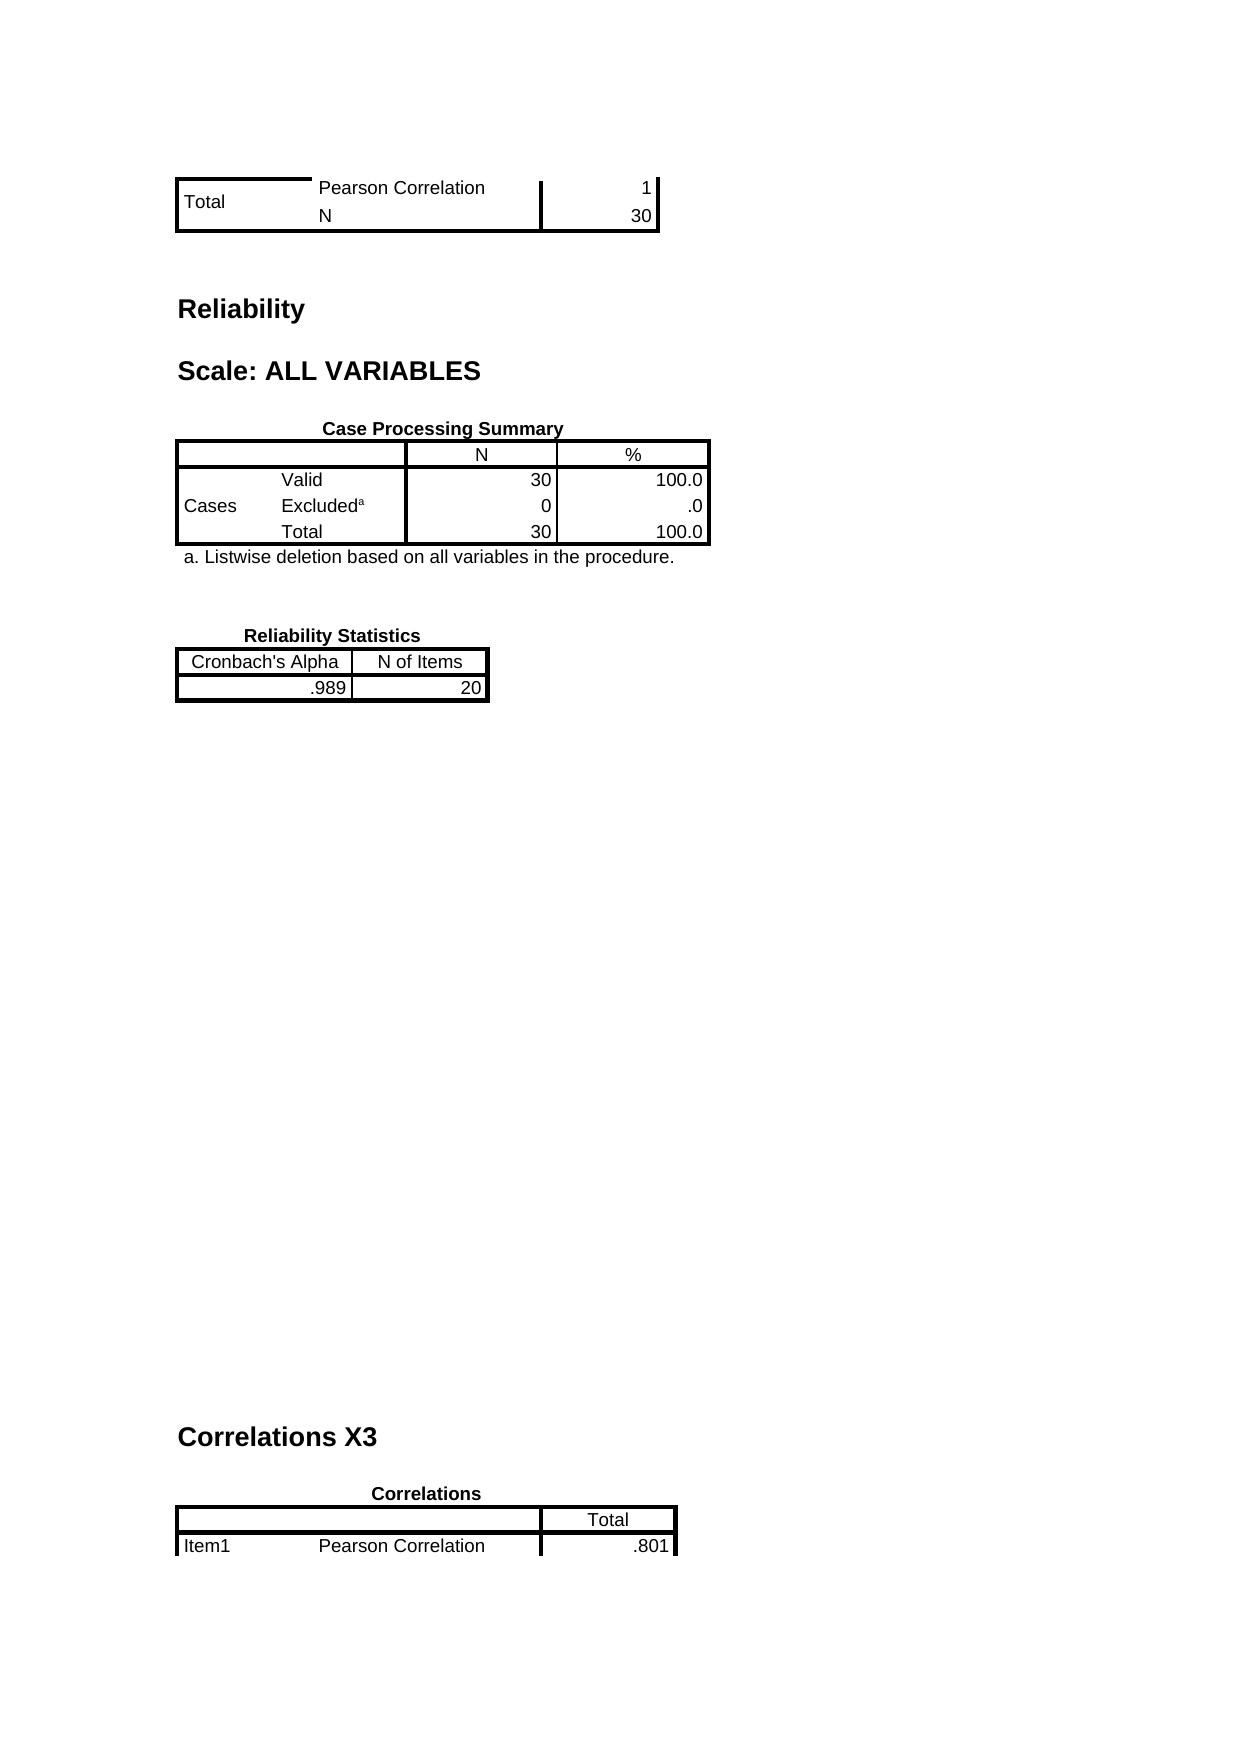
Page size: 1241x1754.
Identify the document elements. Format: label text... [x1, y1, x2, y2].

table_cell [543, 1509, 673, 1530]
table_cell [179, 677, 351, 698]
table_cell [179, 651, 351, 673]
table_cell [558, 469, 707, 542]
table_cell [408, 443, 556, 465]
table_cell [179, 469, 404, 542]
text Reliability [177, 293, 1122, 324]
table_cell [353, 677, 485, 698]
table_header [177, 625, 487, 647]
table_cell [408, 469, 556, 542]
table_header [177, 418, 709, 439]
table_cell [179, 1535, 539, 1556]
text Correlations X3 [177, 1421, 1122, 1452]
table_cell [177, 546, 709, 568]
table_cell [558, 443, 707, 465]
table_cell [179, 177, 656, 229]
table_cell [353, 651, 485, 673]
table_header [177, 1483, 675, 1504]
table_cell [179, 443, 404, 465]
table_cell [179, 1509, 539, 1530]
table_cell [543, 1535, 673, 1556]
text Scale: ALL VARIABLES [177, 355, 1122, 386]
